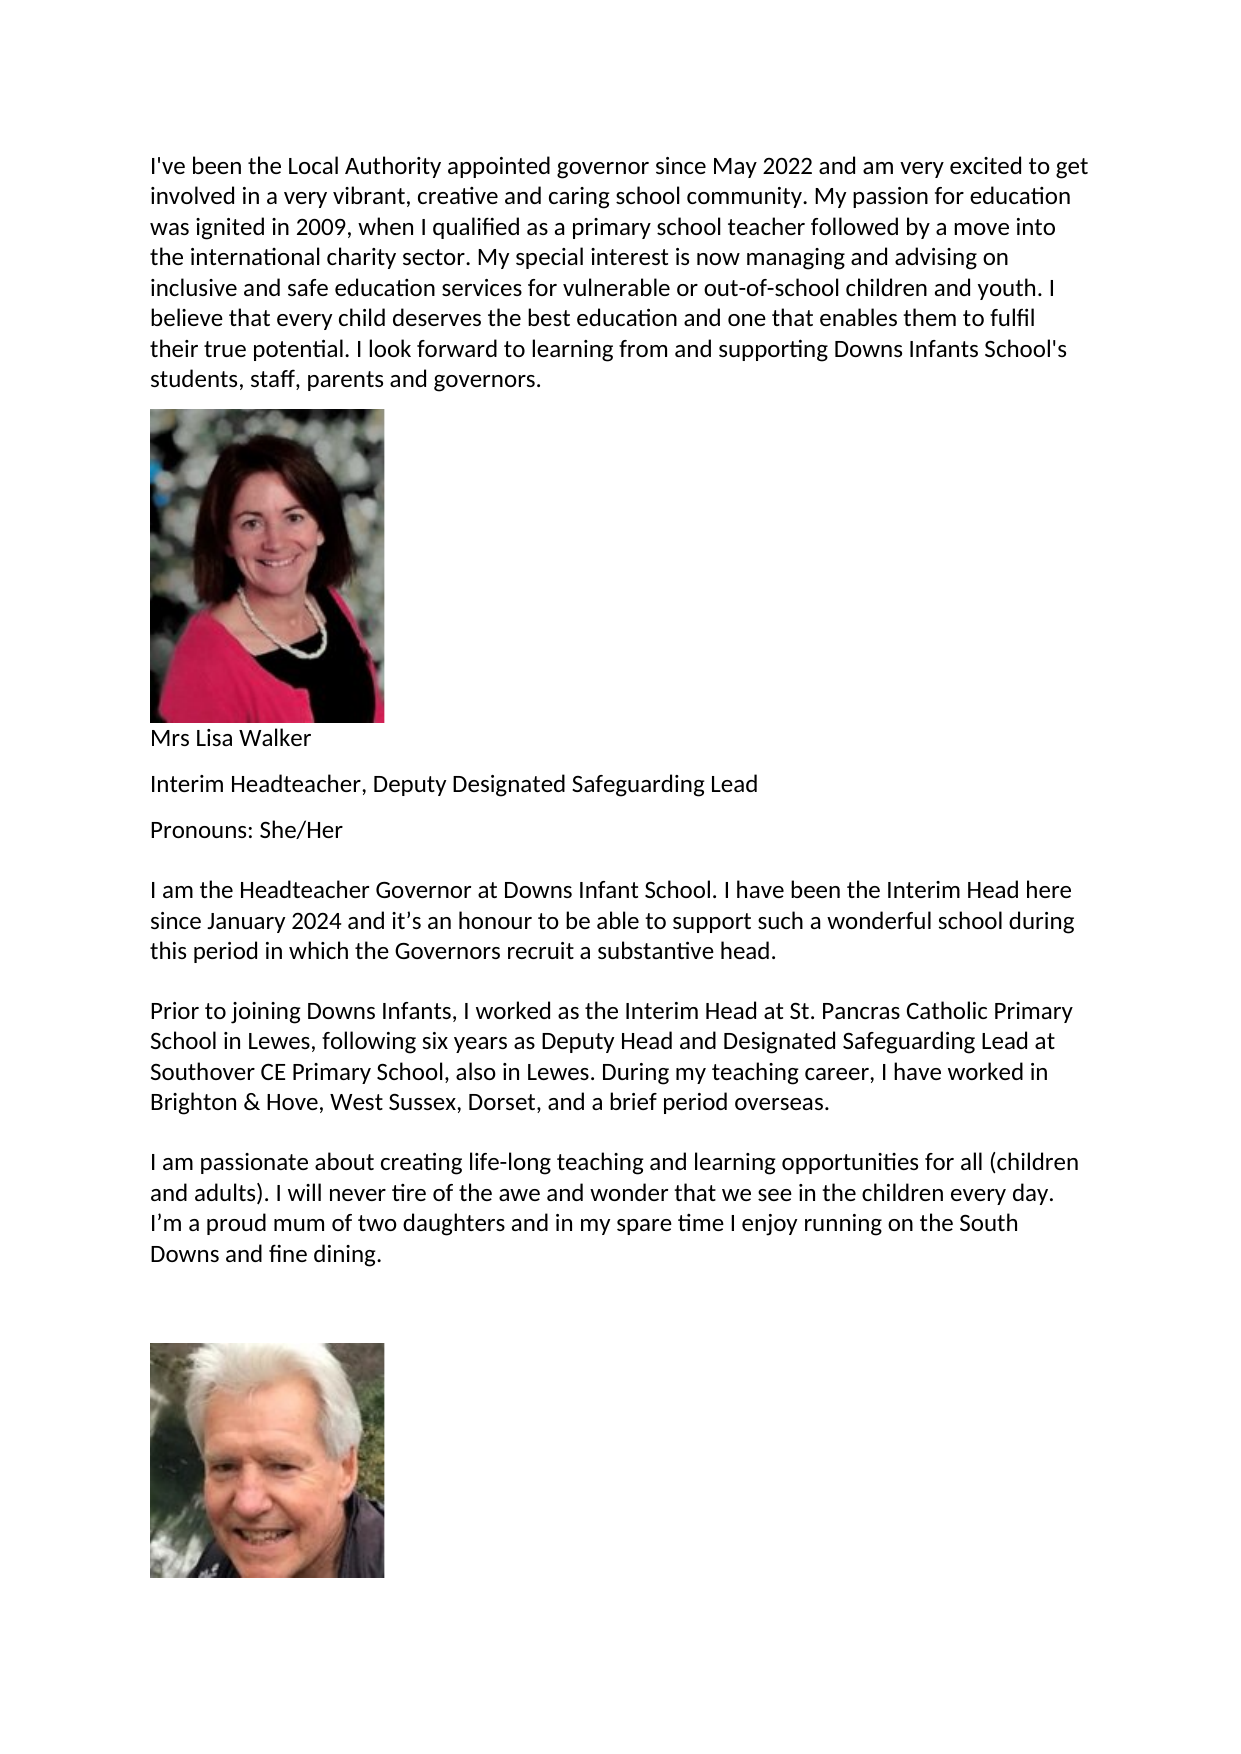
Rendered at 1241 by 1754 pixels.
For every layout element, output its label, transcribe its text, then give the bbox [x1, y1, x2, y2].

text Interim Headteacher, Deputy Designated Safeguarding Lead [150, 768, 1090, 799]
text Prior to joining Downs Infants, I worked as the Interim Head at St. Pancras Catholic Primary School in Lewes, following six years as Deputy Head and Designated Safeguarding Lead at Southover CE Primary School, also in Lewes. During my teaching career, I have worked in Brighton & Hove, West Sussex, Dorset, and a brief period overseas. [150, 995, 1090, 1117]
text I am the Headteacher Governor at Downs Infant School. I have been the Interim Head here since January 2024 and it’s an honour to be able to support such a wonderful school during this period in which the Governors recruit a substantive head. [150, 874, 1090, 966]
picture [150, 1343, 385, 1578]
text Pronouns: She/Her [150, 814, 1090, 845]
picture [150, 409, 385, 723]
text I've been the Local Authority appointed governor since May 2022 and am very excited to get involved in a very vibrant, creative and caring school community. My passion for education was ignited in 2009, when I qualified as a primary school teacher followed by a move into the international charity sector. My special interest is now managing and advising on inclusive and safe education services for vulnerable or out-of-school children and youth. I believe that every child deserves the best education and one that enables them to fulfil their true potential. I look forward to learning from and supporting Downs Infants School's students, staff, parents and governors. [150, 150, 1090, 394]
text Mrs Lisa Walker [150, 722, 1090, 753]
text I am passionate about creating life-long teaching and learning opportunities for all (children and adults). I will never tire of the awe and wonder that we see in the children every day. I’m a proud mum of two daughters and in my spare time I enjoy running on the South Downs and fine dining. [150, 1146, 1090, 1268]
